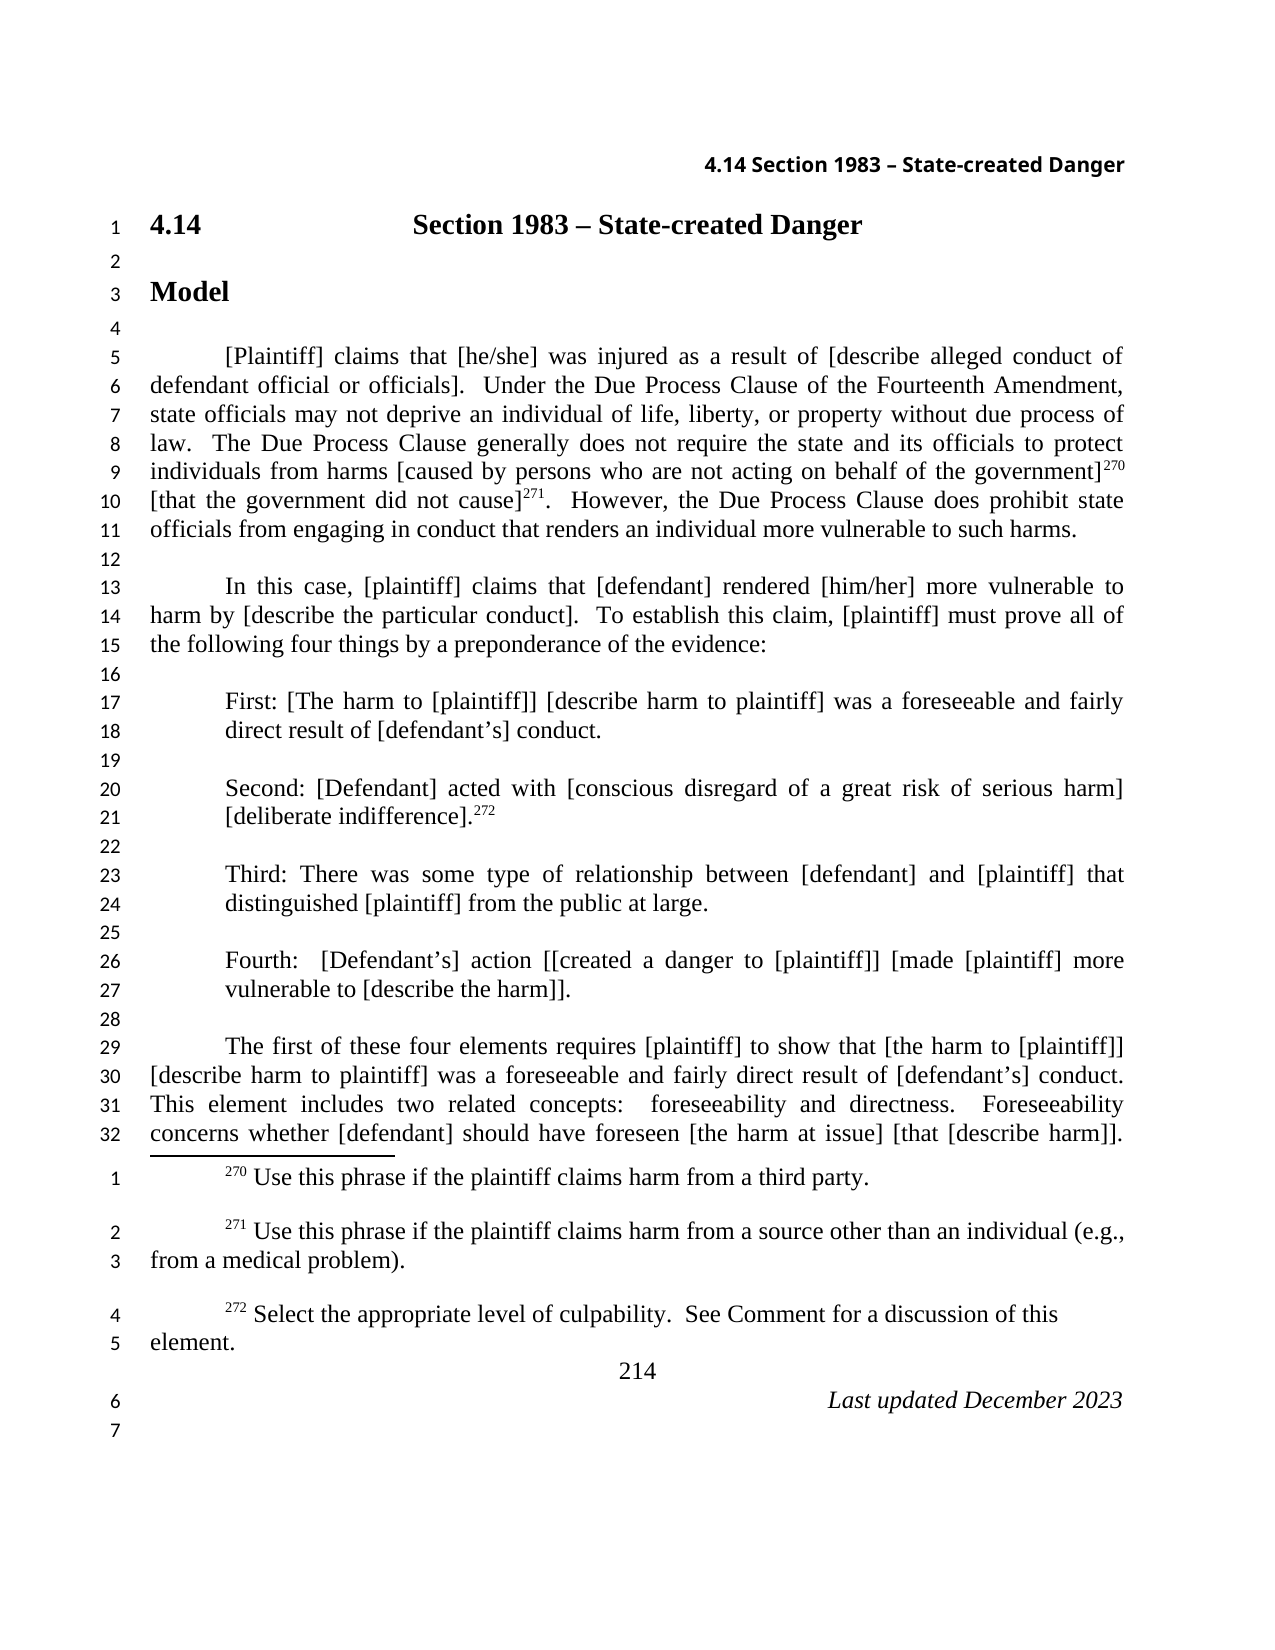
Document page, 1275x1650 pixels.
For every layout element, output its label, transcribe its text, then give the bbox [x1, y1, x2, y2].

text 4.14 Section 1983 – State-created Danger [150, 207, 1125, 241]
text The first of these four elements requires [plaintiff] to show that [the harm to [plaintiff]] [describe harm to plaintiff] was a foreseeable and fairly direct result of [defendant’s] conduct. This element includes two related concepts: foreseeability and directness. Foreseeability concerns whether [defendant] should have foreseen [the harm at issue] [that [describe harm]]. Directness concerns whether it is possible to draw a direct enough connection between [defendant’s] conduct and [the harm at issue] [describe harm]. To consider the question of directness, you should look at the chain of events that led to [the harm at issue] [describe harm], and you should consider where [defendant’s] conduct fits within that chain of events, and whether that conduct can be said to be a fairly direct cause of [the harm at issue] [describe harm]. In appropriate cases, the sufficient directness requirement can be met even if some other action or event comes between the defendant’s conduct and the harm to the plaintiff. [150, 1031, 1125, 1146]
text Fourth: [Defendant’s] action [[created a danger to [plaintiff]] [made [plaintiff] more vulnerable to [describe the harm]]. [225, 945, 1125, 1003]
text [Plaintiff] claims that [he/she] was injured as a result of [describe alleged conduct of defendant official or officials]. Under the Due Process Clause of the Fourteenth Amendment, state officials may not deprive an individual of life, liberty, or property without due process of law. The Due Process Clause generally does not require the state and its officials to protect individuals from harms [caused by persons who are not acting on behalf of the government] [that the government did not cause]. However, the Due Process Clause does prohibit state officials from engaging in conduct that renders an individual more vulnerable to such harms. [150, 341, 1125, 543]
text Model [150, 274, 1125, 308]
text Third: There was some type of relationship between [defendant] and [plaintiff] that distinguished [plaintiff] from the public at large. [225, 859, 1125, 916]
text Second: [Defendant] acted with [conscious disregard of a great risk of serious harm] [deliberate indifference]. [225, 773, 1125, 830]
text First: [The harm to [plaintiff]] [describe harm to plaintiff] was a foreseeable and fairly direct result of [defendant’s] conduct. [225, 686, 1125, 744]
text In this case, [plaintiff] claims that [defendant] rendered [him/her] more vulnerable to harm by [describe the particular conduct]. To establish this claim, [plaintiff] must prove all of the following four things by a preponderance of the evidence: [150, 571, 1125, 658]
